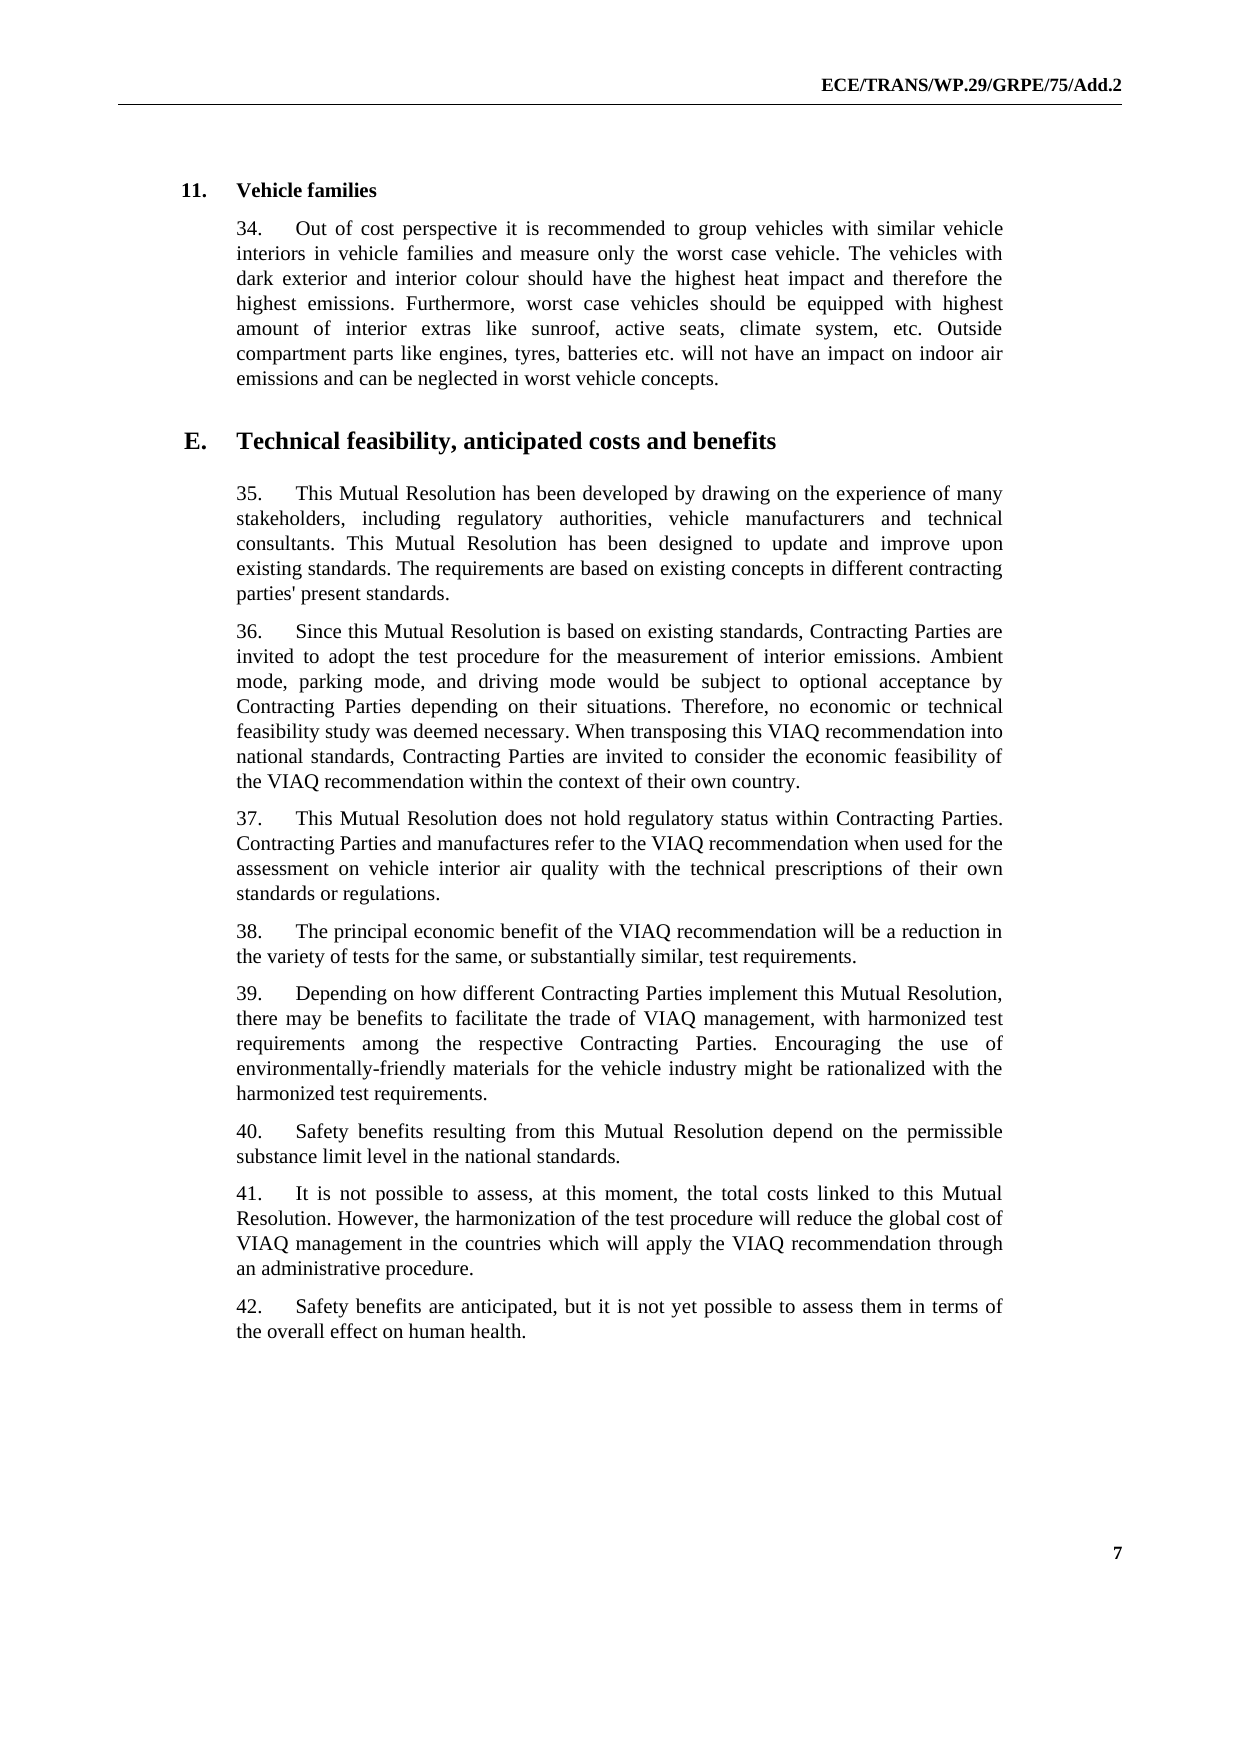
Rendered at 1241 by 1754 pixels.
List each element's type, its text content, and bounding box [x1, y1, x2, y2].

text 36. Since this Mutual Resolution is based on existing standards, Contracting Parties are invited to adopt the test procedure for the measurement of interior emissions. Ambient mode, parking mode, and driving mode would be subject to optional acceptance by Contracting Parties depending on their situations. Therefore, no economic or technical feasibility study was deemed necessary. When transposing this VIAQ recommendation into national standards, Contracting Parties are invited to consider the economic feasibility of the VIAQ recommendation within the context of their own country. [236, 618, 1004, 793]
text 41. It is not possible to assess, at this moment, the total costs linked to this Mutual Resolution. However, the harmonization of the test procedure will reduce the global cost of VIAQ management in the countries which will apply the VIAQ recommendation through an administrative procedure. [236, 1180, 1004, 1280]
text 11. Vehicle families [118, 177, 1004, 202]
text 37. This Mutual Resolution does not hold regulatory status within Contracting Parties. Contracting Parties and manufactures refer to the VIAQ recommendation when used for the assessment on vehicle interior air quality with the technical prescriptions of their own standards or regulations. [236, 805, 1004, 905]
text E. Technical feasibility, anticipated costs and benefits [118, 427, 1004, 455]
text 42. Safety benefits are anticipated, but it is not yet possible to assess them in terms of the overall effect on human health. [236, 1293, 1004, 1343]
text 35. This Mutual Resolution has been developed by drawing on the experience of many stakeholders, including regulatory authorities, vehicle manufacturers and technical consultants. This Mutual Resolution has been designed to update and improve upon existing standards. The requirements are based on existing concepts in different contracting parties' present standards. [236, 480, 1004, 605]
text 34. Out of cost perspective it is recommended to group vehicles with similar vehicle interiors in vehicle families and measure only the worst case vehicle. The vehicles with dark exterior and interior colour should have the highest heat impact and therefore the highest emissions. Furthermore, worst case vehicles should be equipped with highest amount of interior extras like sunroof, active seats, climate system, etc. Outside compartment parts like engines, tyres, batteries etc. will not have an impact on indoor air emissions and can be neglected in worst vehicle concepts. [236, 215, 1004, 390]
text 40. Safety benefits resulting from this Mutual Resolution depend on the permissible substance limit level in the national standards. [236, 1118, 1004, 1168]
text 39. Depending on how different Contracting Parties implement this Mutual Resolution, there may be benefits to facilitate the trade of VIAQ management, with harmonized test requirements among the respective Contracting Parties. Encouraging the use of environmentally-friendly materials for the vehicle industry might be rationalized with the harmonized test requirements. [236, 980, 1004, 1105]
text 38. The principal economic benefit of the VIAQ recommendation will be a reduction in the variety of tests for the same, or substantially similar, test requirements. [236, 918, 1004, 968]
